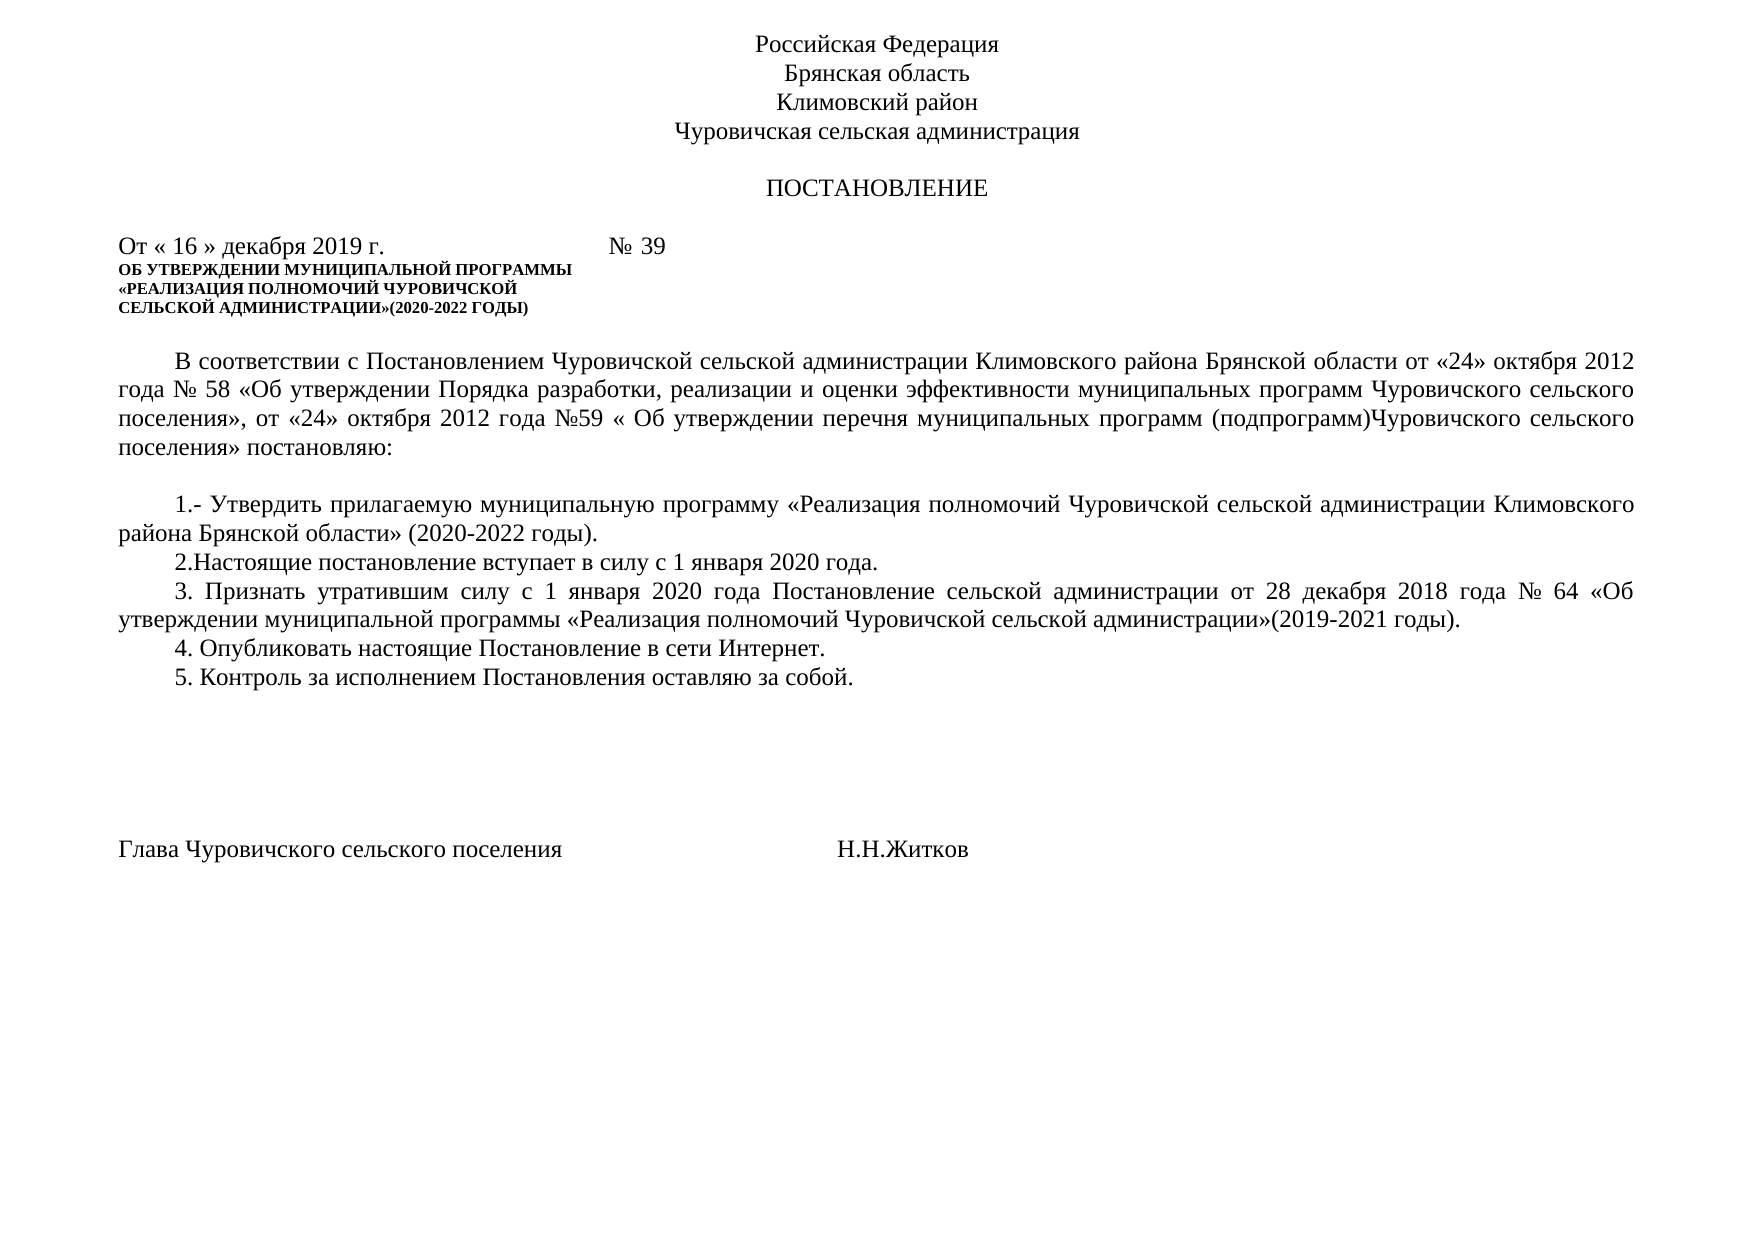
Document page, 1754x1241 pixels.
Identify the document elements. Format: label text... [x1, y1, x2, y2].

text СЕЛЬСКОЙ АДМИНИСТРАЦИИ»(2020-2022 ГОДЫ) [118, 298, 1636, 317]
text 3. Признать утратившим силу с 1 января 2020 года Постановление сельской администрации от 28 декабря 2018 года № 64 «Об утверждении муниципальной программы «Реализация полномочий Чуровичской сельской администрации»(2019-2021 годы). [118, 576, 1636, 633]
text «РЕАЛИЗАЦИЯ ПОЛНОМОЧИЙ ЧУРОВИЧСКОЙ [118, 279, 1636, 298]
text Брянская область [118, 58, 1636, 87]
text Глава Чуровичского сельского поселения Н.Н.Житков [118, 834, 1636, 863]
text 4. Опубликовать настоящие Постановление в сети Интернет. [118, 633, 1636, 662]
text Российская Федерация [118, 29, 1636, 58]
text 1.- Утвердить прилагаемую муниципальную программу «Реализация полномочий Чуровичской сельской администрации Климовского района Брянской области» (2020-2022 годы). [118, 489, 1636, 547]
text От « 16 » декабря 2019 г. № 39 [118, 231, 1636, 259]
text ОБ УТВЕРЖДЕНИИ МУНИЦИПАЛЬНОЙ ПРОГРАММЫ [118, 259, 1636, 279]
text В соответствии с Постановлением Чуровичской сельской администрации Климовского района Брянской области от «24» октября 2012 года № 58 «Об утверждении Порядка разработки, реализации и оценки эффективности муниципальных программ Чуровичского сельского поселения», от «24» октября 2012 года №59 « Об утверждении перечня муниципальных программ (подпрограмм)Чуровичского сельского поселения» постановляю: [118, 346, 1636, 461]
text ПОСТАНОВЛЕНИЕ [118, 173, 1636, 202]
text 2.Настоящие постановление вступает в силу с 1 января 2020 года. [118, 547, 1636, 576]
text Чуровичская сельская администрация [118, 116, 1636, 144]
text Климовский район [118, 87, 1636, 116]
text 5. Контроль за исполнением Постановления оставляю за собой. [118, 662, 1636, 691]
